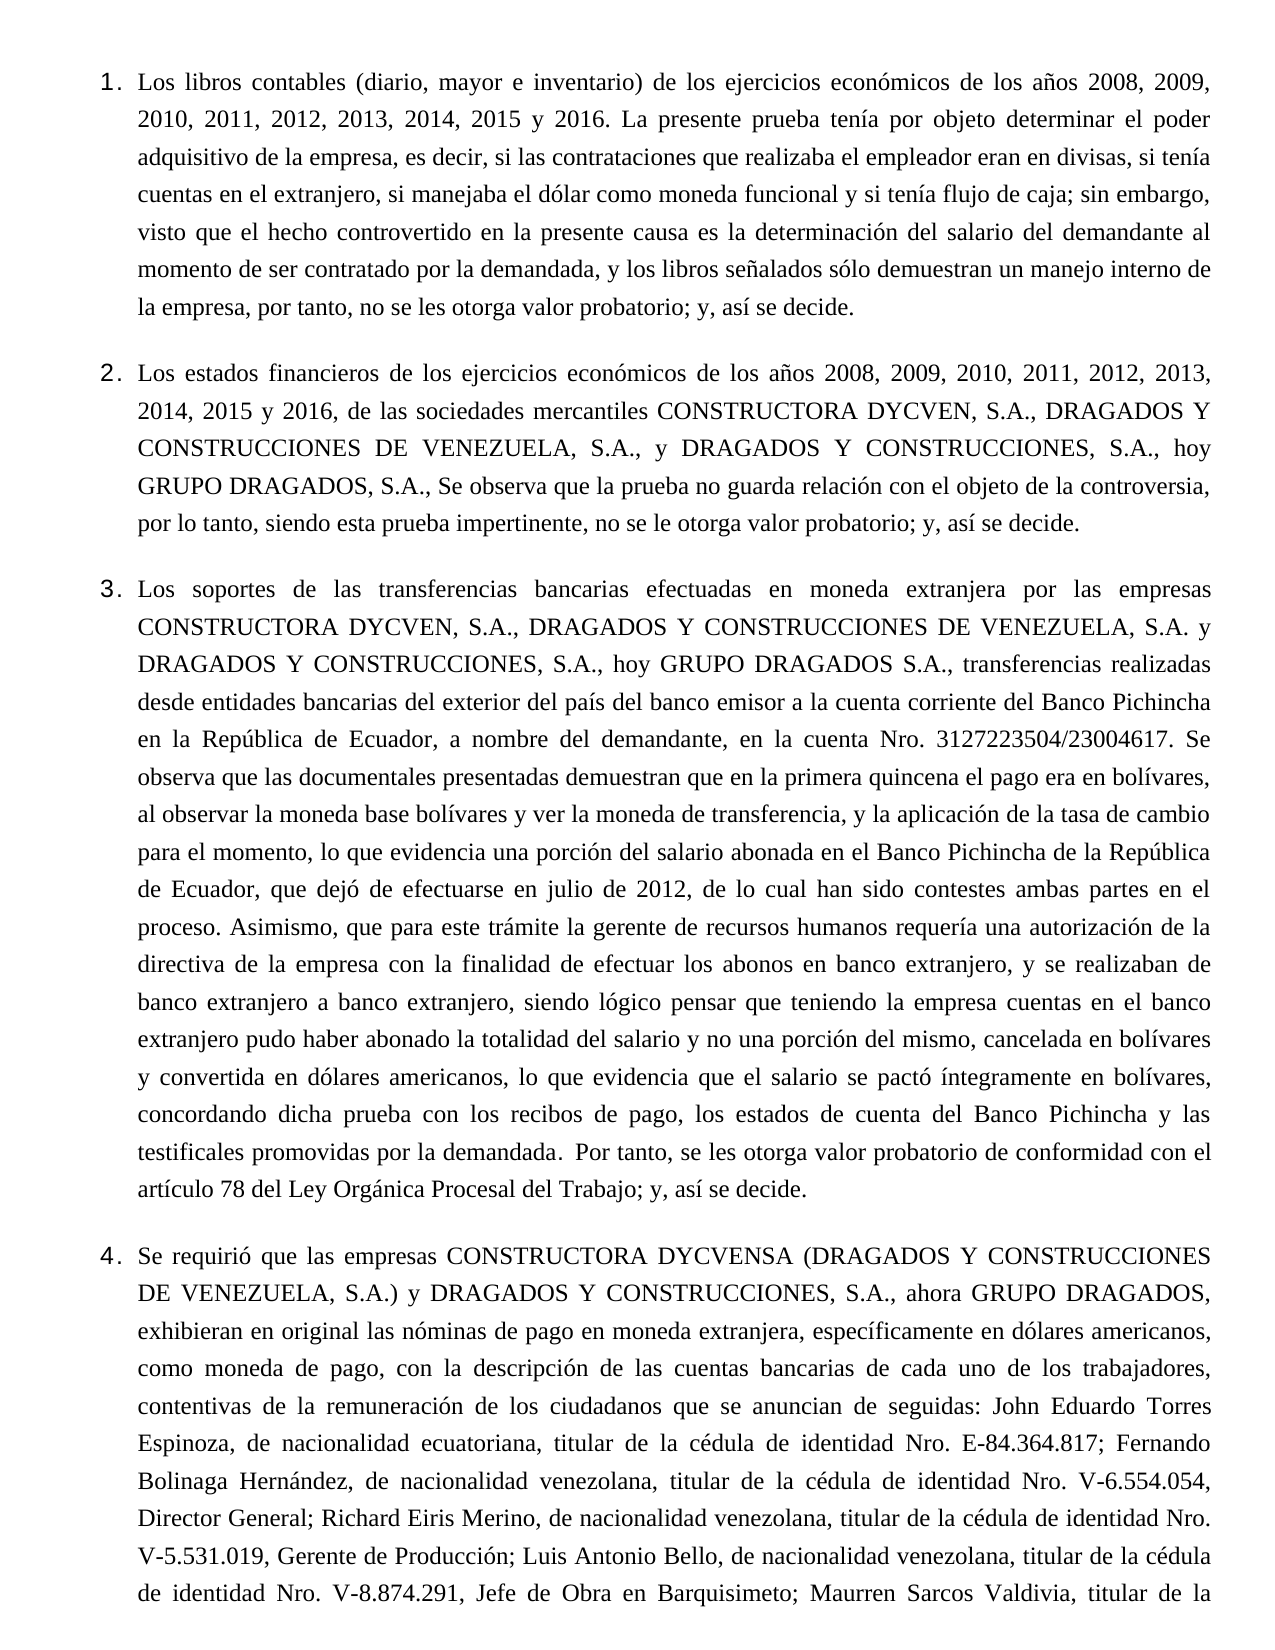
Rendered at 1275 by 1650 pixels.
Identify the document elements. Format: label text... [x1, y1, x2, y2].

list Los soportes de las transferencias bancarias efectuadas en moneda extranjera por las empresas CONSTRUCTORA DYCVEN, S.A., DRAGADOS Y CONSTRUCCIONES DE VENEZUELA, S.A. y DRAGADOS Y CONSTRUCCIONES, S.A., hoy GRUPO DRAGADOS S.A., transferencias realizadas desde entidades bancarias del exterior del país del banco emisor a la cuenta corriente del Banco Pichincha en la República de Ecuador, a nombre del demandante, en la cuenta Nro. 3127223504/23004617. Se observa que las documentales presentadas demuestran que en la primera quincena el pago era en bolívares, al observar la moneda base bolívares y ver la moneda de transferencia, y la aplicación de la tasa de cambio para el momento, lo que evidencia una porción del salario abonada en el Banco Pichincha de la República de Ecuador, que dejó de efectuarse en julio de 2012, de lo cual han sido contestes ambas partes en el proceso. Asimismo, que para este trámite la gerente de recursos humanos requería una autorización de la directiva de la empresa con la finalidad de efectuar los abonos en banco extranjero, y se realizaban de banco extranjero a banco extranjero, siendo lógico pensar que teniendo la empresa cuentas en el banco extranjero pudo haber abonado la totalidad del salario y no una porción del mismo, cancelada en bolívares y convertida en dólares americanos, lo que evidencia que el salario se pactó íntegramente en bolívares, concordando dicha prueba con los recibos de pago, los estados de cuenta del Banco Pichincha y las testificales promovidas por la demandada. Por tanto, se les otorga valor probatorio de conformidad con el artículo 78 del Ley Orgánica Procesal del Trabajo; y, así se decide. [100, 566, 1212, 1203]
list Los libros contables (diario, mayor e inventario) de los ejercicios económicos de los años 2008, 2009, 2010, 2011, 2012, 2013, 2014, 2015 y 2016. La presente prueba tenía por objeto determinar el poder adquisitivo de la empresa, es decir, si las contrataciones que realizaba el empleador eran en divisas, si tenía cuentas en el extranjero, si manejaba el dólar como moneda funcional y si tenía flujo de caja; sin embargo, visto que el hecho controvertido en la presente causa es la determinación del salario del demandante al momento de ser contratado por la demandada, y los libros señalados sólo demuestran un manejo interno de la empresa, por tanto, no se les otorga valor probatorio; y, así se decide. [100, 58, 1212, 321]
list Los estados financieros de los ejercicios económicos de los años 2008, 2009, 2010, 2011, 2012, 2013, 2014, 2015 y 2016, de las sociedades mercantiles CONSTRUCTORA DYCVEN, S.A., DRAGADOS Y CONSTRUCCIONES DE VENEZUELA, S.A., y DRAGADOS Y CONSTRUCCIONES, S.A., hoy GRUPO DRAGADOS, S.A., Se observa que la prueba no guarda relación con el objeto de la controversia, por lo tanto, siendo esta prueba impertinente, no se le otorga valor probatorio; y, así se decide. [100, 349, 1212, 537]
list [100, 1232, 1212, 1607]
